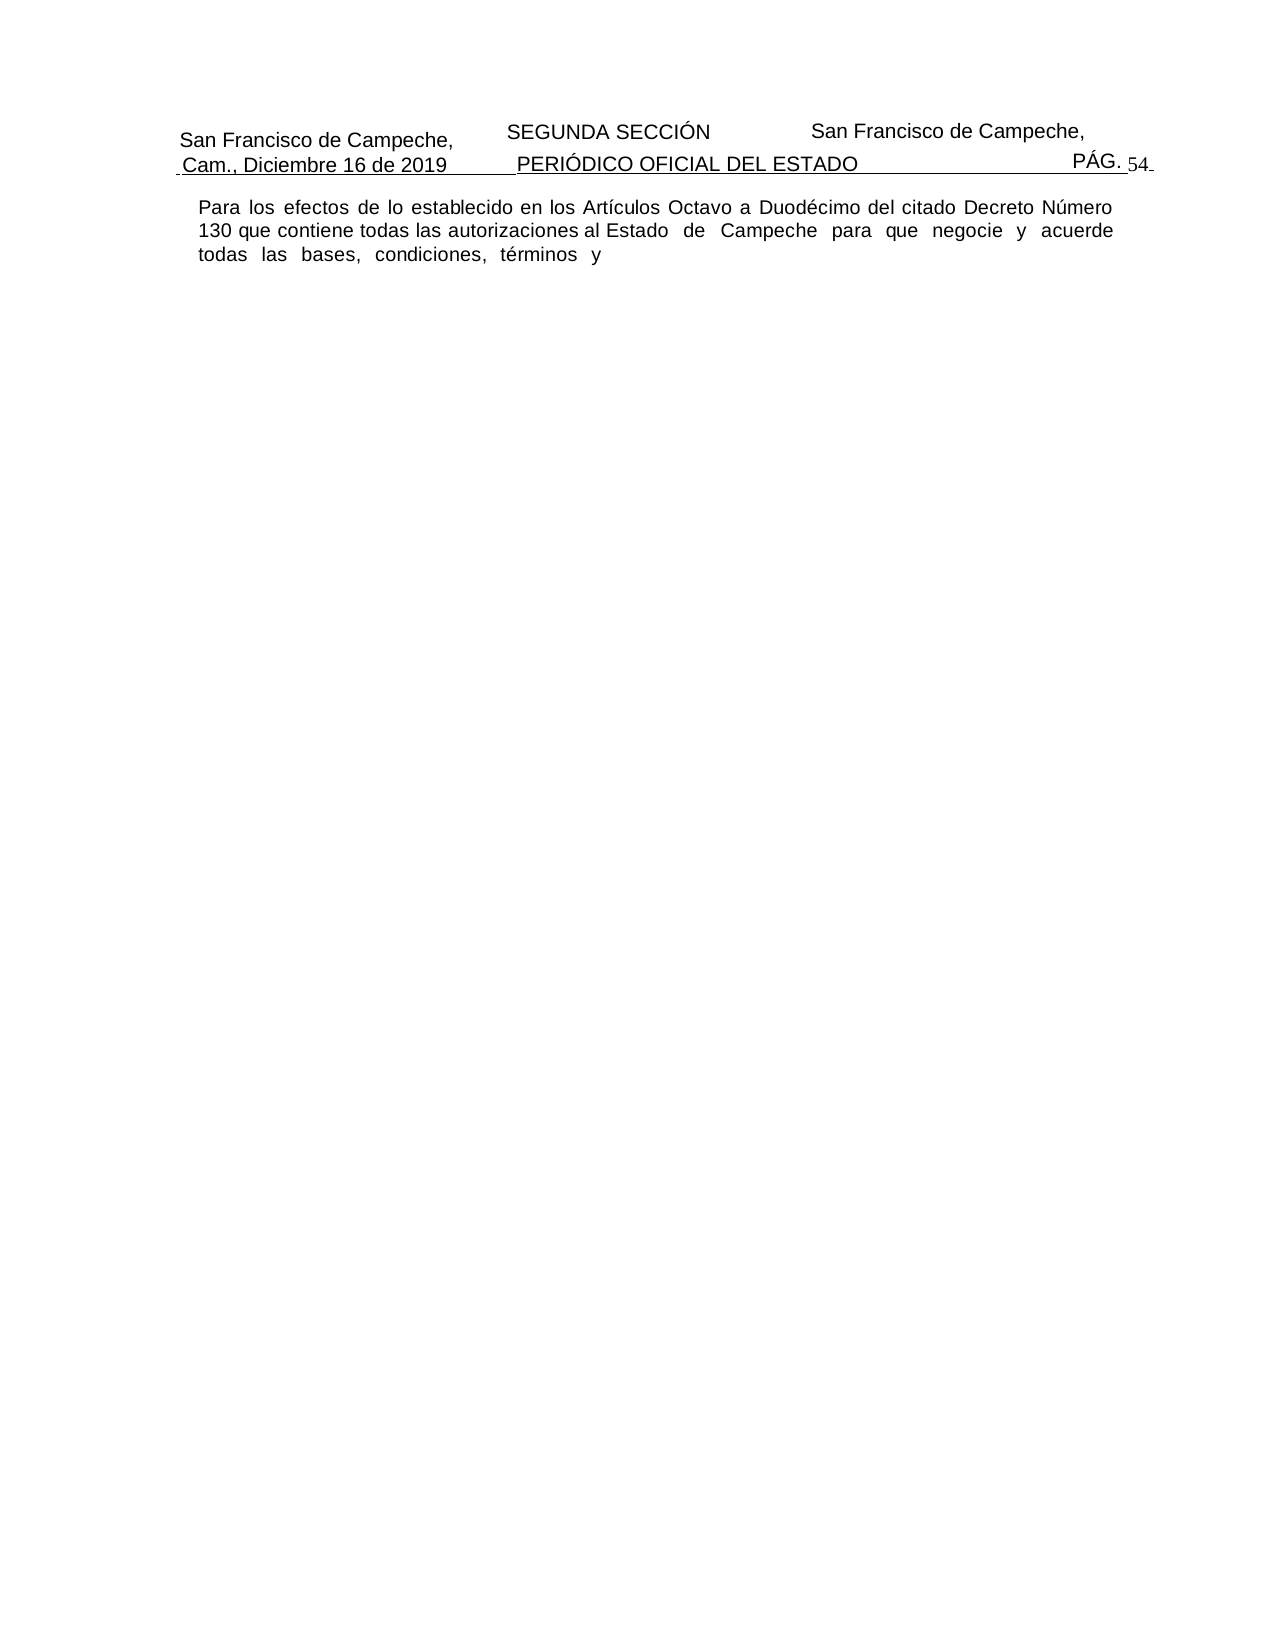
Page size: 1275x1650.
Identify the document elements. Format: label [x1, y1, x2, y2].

text [198, 196, 1114, 266]
